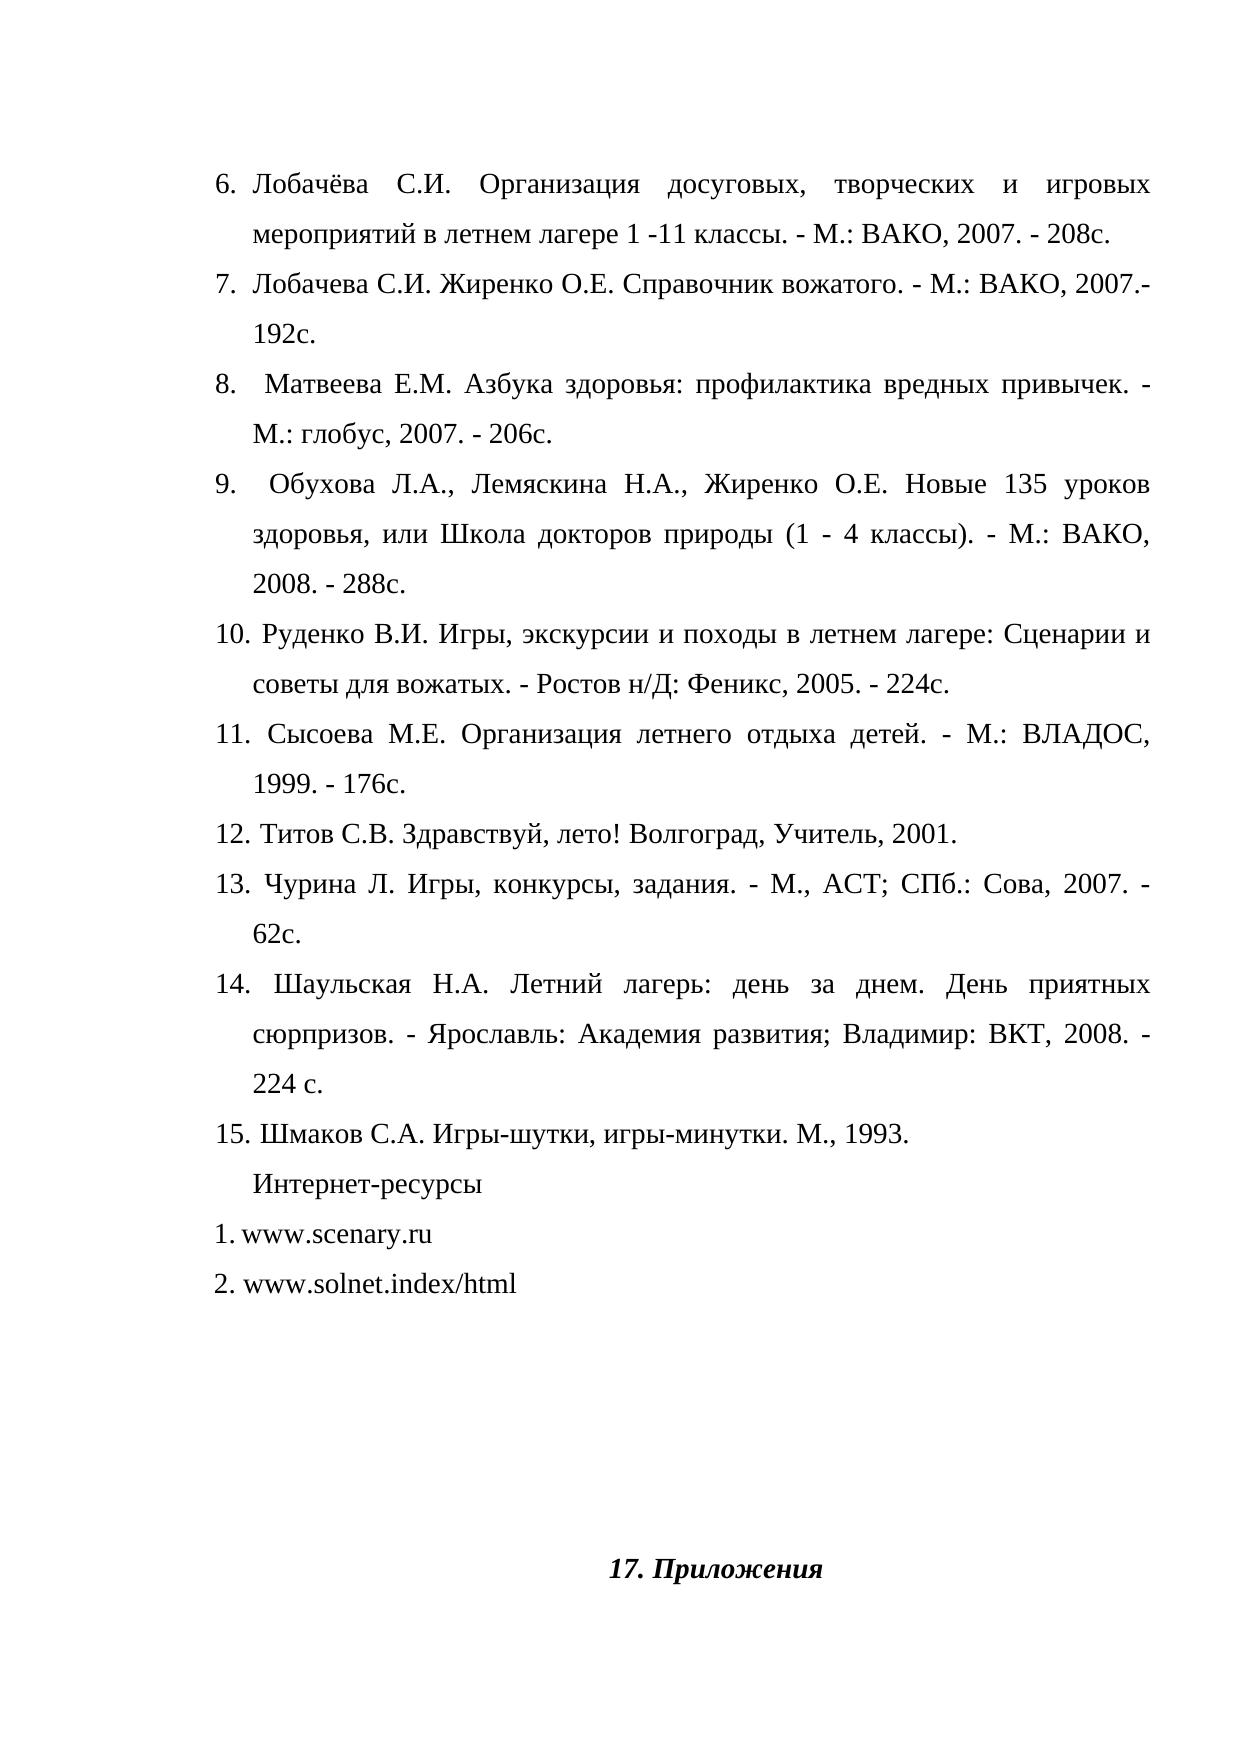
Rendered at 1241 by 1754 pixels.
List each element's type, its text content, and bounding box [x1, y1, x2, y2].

list Шмаков С.А. Игры-шутки, игры-минутки. М., 1993. [215, 1100, 1152, 1150]
list Лобачёва С.И. Организация досуговых, творческих и игровых мероприятий в летнем лагере 1 -11 классы. - М.: ВАКО, 2007. - 208с. [215, 150, 1152, 250]
list Лобачева С.И. Жиренко О.Е. Справочник вожатого. - М.: ВАКО, 2007.-192с. [215, 250, 1152, 350]
text Интернет-ресурсы [252, 1150, 1152, 1200]
text 17. Приложения [177, 1551, 1152, 1585]
list Матвеева Е.М. Азбука здоровья: профилактика вредных привычек. - М.: глобус, 2007. - 206с. [215, 350, 1152, 450]
list Титов С.В. Здравствуй, лето! Волгоград, Учитель, 2001. [215, 800, 1152, 850]
text 1. www.scenary.ru [177, 1200, 1152, 1250]
list Руденко В.И. Игры, экскурсии и походы в летнем лагере: Сценарии и советы для вожатых. - Ростов н/Д: Феникс, 2005. - 224с. [215, 600, 1152, 700]
text 2. www.solnet.index/html [177, 1250, 1152, 1300]
list Чурина Л. Игры, конкурсы, задания. - М., АСТ; СПб.: Сова, 2007. - 62с. [215, 850, 1152, 950]
list Шаульская Н.А. Летний лагерь: день за днем. День приятных сюрпризов. - Ярославль: Академия развития; Владимир: ВКТ, 2008. - 224 с. [215, 950, 1152, 1100]
list Сысоева М.Е. Организация летнего отдыха детей. - М.: ВЛАДОС, 1999. - 176с. [215, 700, 1152, 800]
list Обухова Л.А., Лемяскина Н.А., Жиренко О.Е. Новые 135 уроков здоровья, или Школа докторов природы (1 - 4 классы). - М.: ВАКО, 2008. - 288с. [215, 450, 1152, 600]
